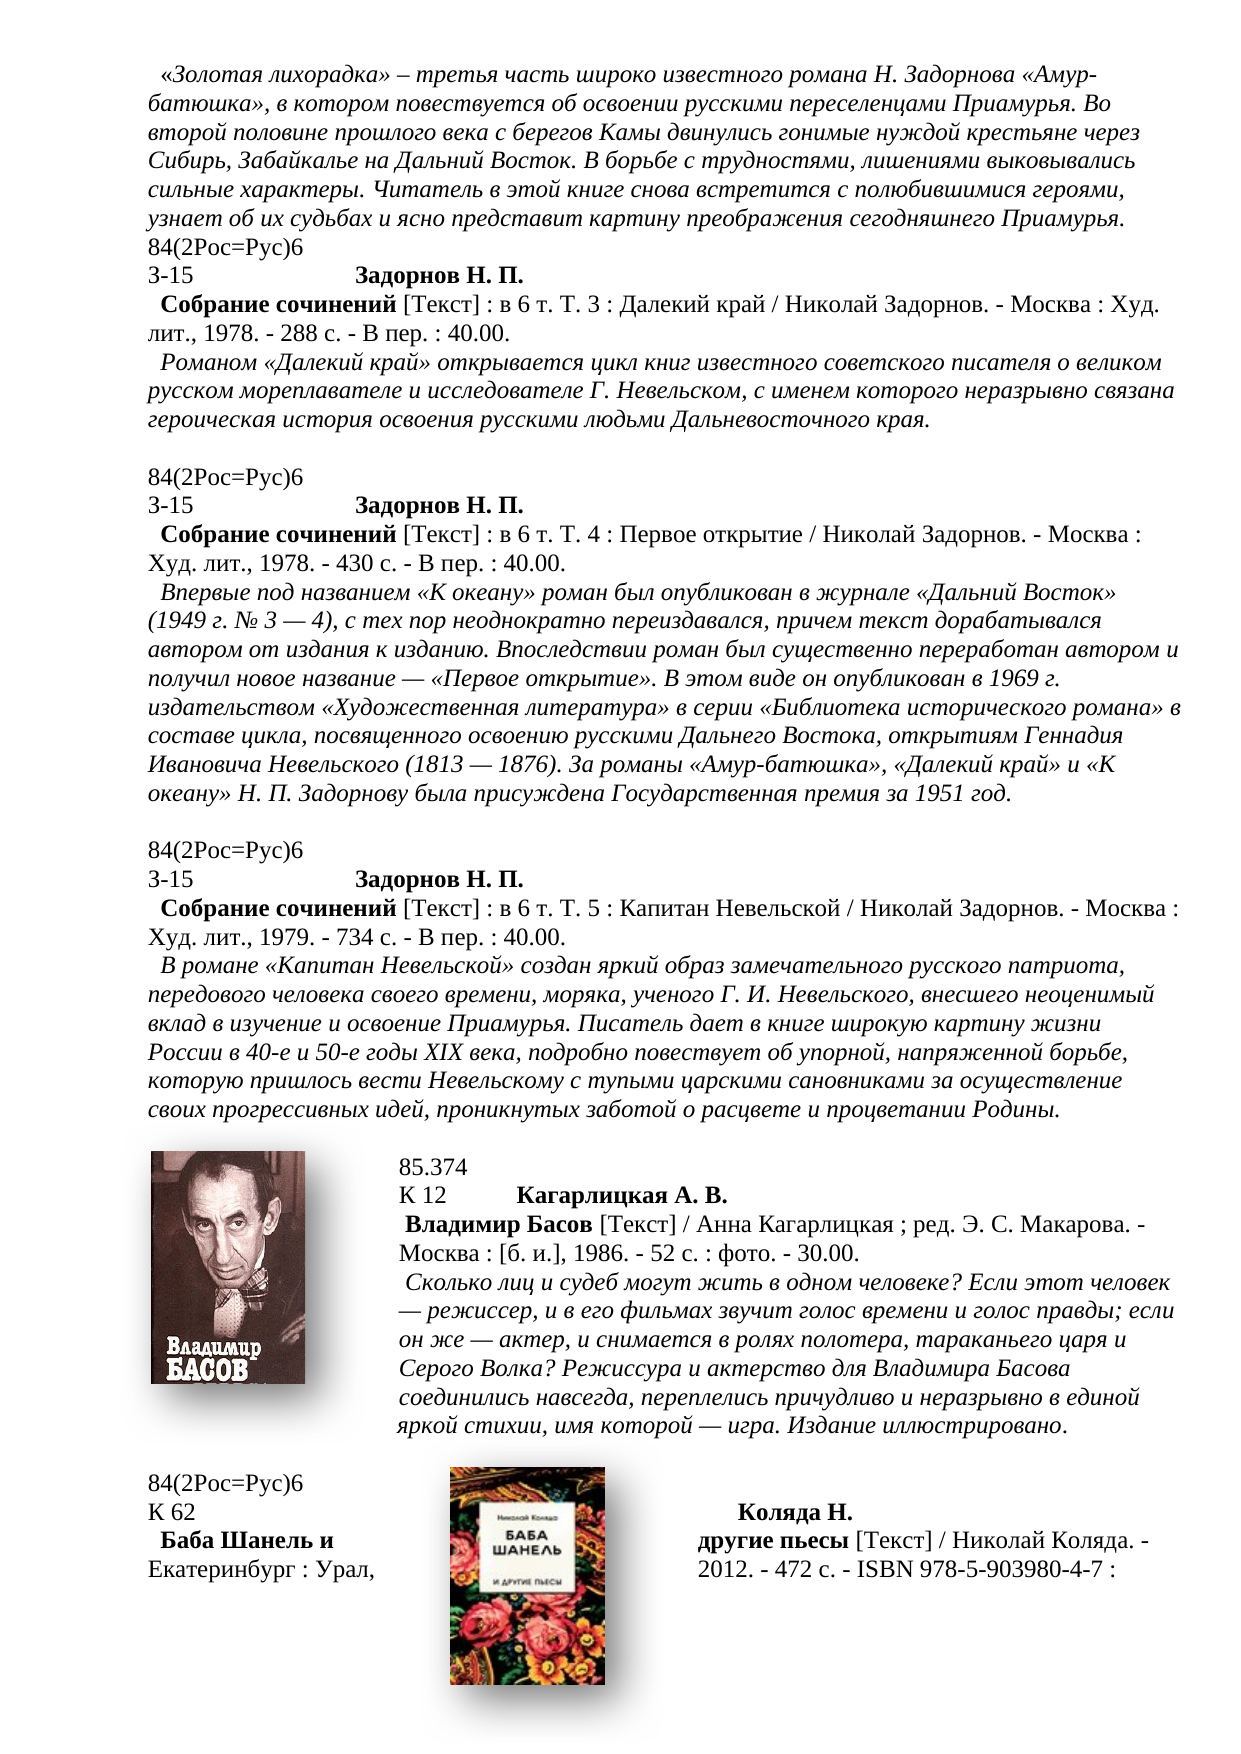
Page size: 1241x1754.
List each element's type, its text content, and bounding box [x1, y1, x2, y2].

text 84(2Рос=Рус)6 З-15 Задорнов Н. П. Собрание сочинений [Текст] : в 6 т. Т. 5 : Капитан Невельской / Николай Задорнов. - Москва : Худ. лит., 1979. - 734 с. - В пер. : 40.00. В романе «Капитан Невельской» создан яркий образ замечательного русского патриота, передового человека своего времени, моряка, ученого Г. И. Невельского, внесшего неоценимый вклад в изучение и освоение Приамурья. Писатель дает в книге широкую картину жизни России в 40-е и 50-е годы XIX века, подробно повествует об упорной, напряженной борьбе, которую пришлось вести Невельскому с тупыми царскими сановниками за осуществление своих прогрессивных идей, проникнутых заботой о расцвете и процветании Родины. [148, 835, 1181, 1123]
picture [450, 1467, 605, 1685]
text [148, 59, 1181, 232]
text 85.374 К 12 Кагарлицкая А. В. Владимир Басов [Текст] / Анна Кагарлицкая ; ред. Э. С. Макарова. - Москва : [б. и.], 1986. - 52 с. : фото. - 30.00. Сколько лиц и судеб могут жить в одном человеке? Если этот человек — режиссер, и в его фильмах звучит голос времени и голос правды; если он же — актер, и снимается в ролях полотера, тараканьего царя и Серого Волка? Режиссура и актерство для Владимира Басова соединились навсегда, переплелись причудливо и неразрывно в единой яркой стихии, имя которой — игра. Издание иллюстрировано. [148, 1152, 1181, 1439]
text 84(2Рос=Рус)6 З-15 Задорнов Н. П. Собрание сочинений [Текст] : в 6 т. Т. 3 : Далекий край / Николай Задорнов. - Москва : Худ. лит., 1978. - 288 с. - В пер. : 40.00. Романом «Далекий край» открывается цикл книг известного советского писателя о великом русском мореплавателе и исследователе Г. Невельском, с именем которого неразрывно связана героическая история освоения русскими людьми Дальневосточного края. [148, 232, 1181, 433]
picture [151, 1151, 306, 1384]
text 84(2Рос=Рус)6 З-15 Задорнов Н. П. Собрание сочинений [Текст] : в 6 т. Т. 4 : Первое открытие / Николай Задорнов. - Москва : Худ. лит., 1978. - 430 с. - В пер. : 40.00. Впервые под названием «К океану» роман был опубликован в журнале «Дальний Восток» (1949 г. № 3 — 4), с тех пор неоднократно переиздавался, причем текст дорабатывался автором от издания к изданию. Впоследствии роман был существенно переработан автором и получил новое название — «Первое открытие». В этом виде он опубликован в 1969 г. издательством «Художественная литература» в серии «Библиотека исторического романа» в составе цикла, посвященного освоению русскими Дальнего Востока, открытиям Геннадия Ивановича Невельского (1813 — 1876). За романы «Амур-батюшка», «Далекий край» и «К океану» Н. П. Задорнову была присуждена Государственная премия за 1951 год. [148, 462, 1181, 807]
